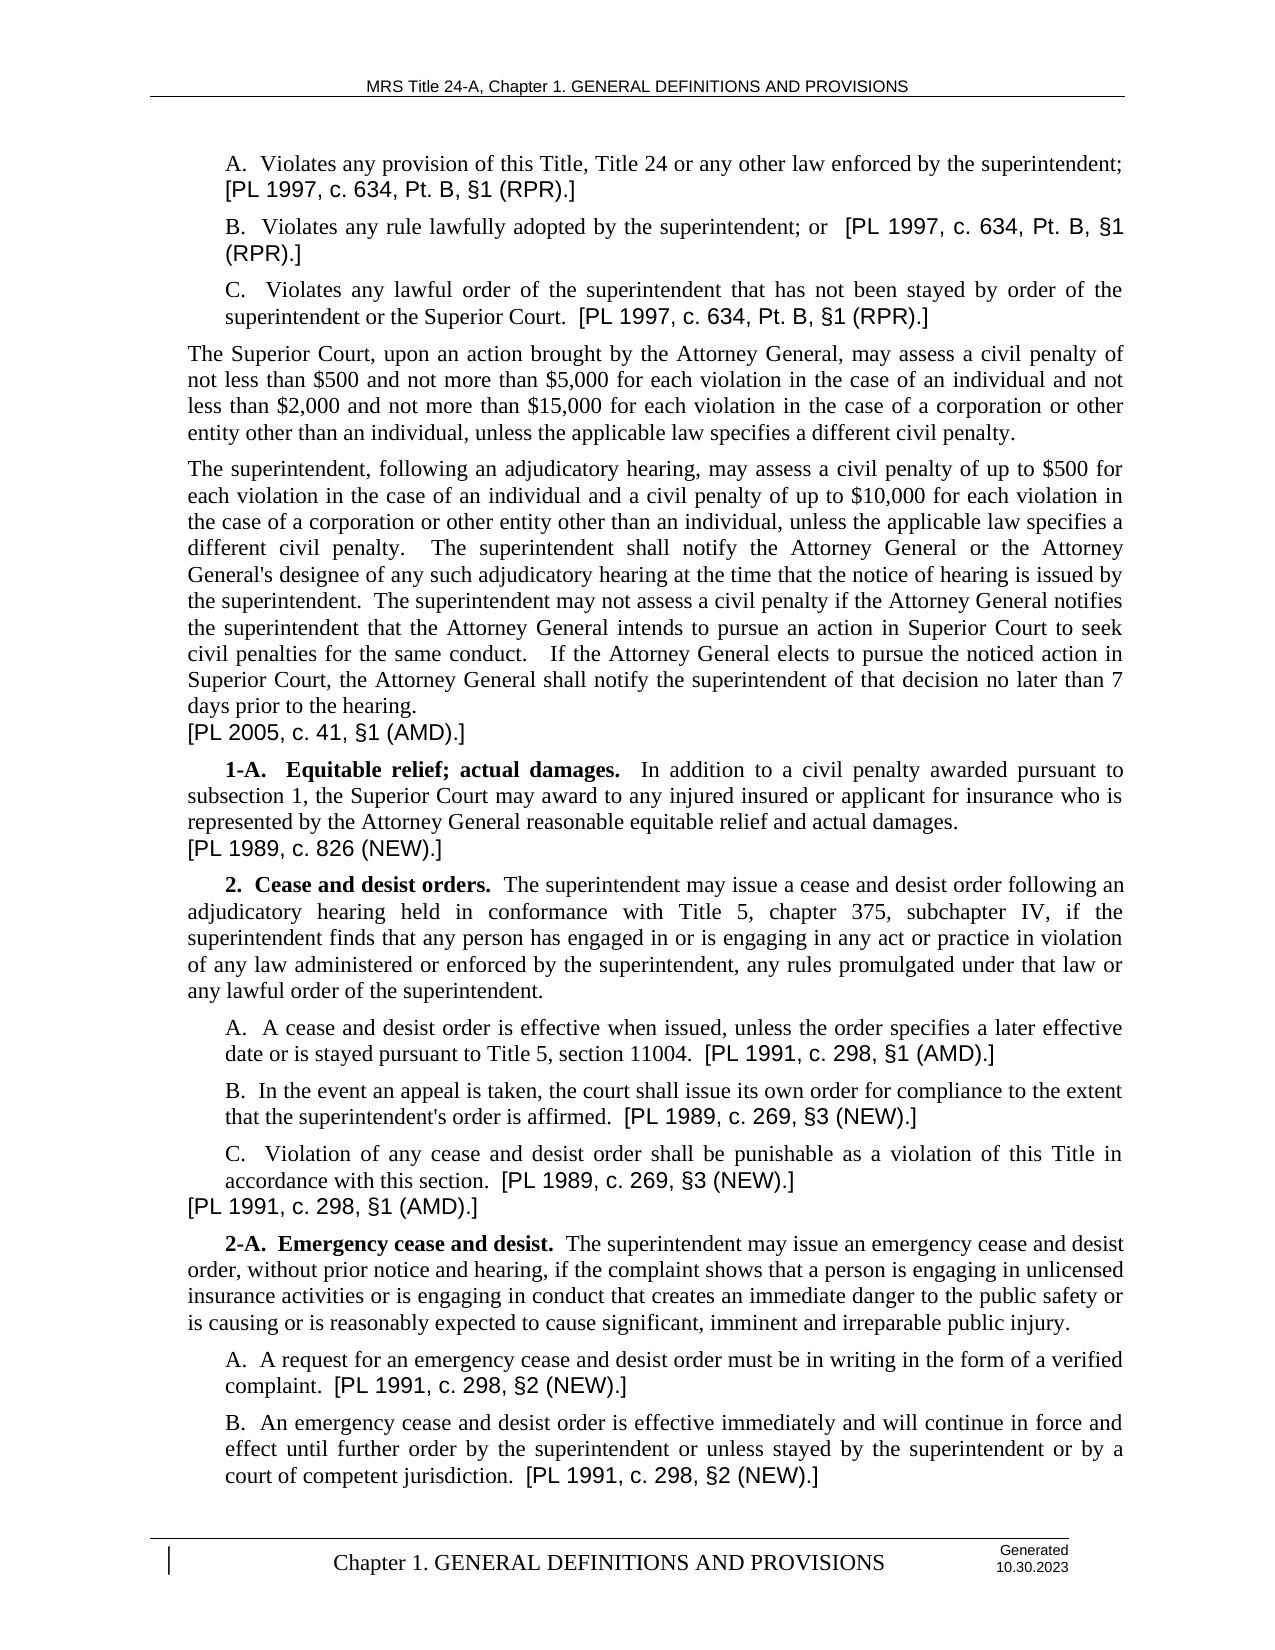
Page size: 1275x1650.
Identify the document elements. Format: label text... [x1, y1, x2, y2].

text C. Violation of any cease and desist order shall be punishable as a violation of this Title in accordance with this section. [PL 1989, c. 269, §3 (NEW).] [225, 1140, 1125, 1193]
text 2. Cease and desist orders. The superintendent may issue a cease and desist order following an adjudicatory hearing held in conformance with Title 5, chapter 375, subchapter IV, if the superintendent finds that any person has engaged in or is engaging in any act or practice in violation of any law administered or enforced by the superintendent, any rules promulgated under that law or any lawful order of the superintendent. [187, 872, 1125, 1003]
text [PL 1989, c. 826 (NEW).] [187, 835, 1125, 861]
text C. Violates any lawful order of the superintendent that has not been stayed by order of the superintendent or the Superior Court. [PL 1997, c. 634, Pt. B, §1 (RPR).] [225, 276, 1125, 329]
text B. An emergency cease and desist order is effective immediately and will continue in force and effect until further order by the superintendent or unless stayed by the superintendent or by a court of competent jurisdiction. [PL 1991, c. 298, §2 (NEW).] [225, 1409, 1125, 1488]
text The Superior Court, upon an action brought by the Attorney General, may assess a civil penalty of not less than $500 and not more than $5,000 for each violation in the case of an individual and not less than $2,000 and not more than $15,000 for each violation in the case of a corporation or other entity other than an individual, unless the applicable law specifies a different civil penalty. [187, 339, 1125, 445]
text 1-A. Equitable relief; actual damages. In addition to a civil penalty awarded pursuant to subsection 1, the Superior Court may award to any injured insured or applicant for insurance who is represented by the Attorney General reasonable equitable relief and actual damages. [187, 756, 1125, 835]
text [PL 2005, c. 41, §1 (AMD).] [187, 719, 1125, 745]
text The superintendent, following an adjudicatory hearing, may assess a civil penalty of up to $500 for each violation in the case of an individual and a civil penalty of up to $10,000 for each violation in the case of a corporation or other entity other than an individual, unless the applicable law specifies a different civil penalty. The superintendent shall notify the Attorney General or the Attorney General's designee of any such adjudicatory hearing at the time that the notice of hearing is issued by the superintendent. The superintendent may not assess a civil penalty if the Attorney General notifies the superintendent that the Attorney General intends to pursue an action in Superior Court to seek civil penalties for the same conduct. If the Attorney General elects to pursue the noticed action in Superior Court, the Attorney General shall notify the superintendent of that decision no later than 7 days prior to the hearing. [187, 455, 1125, 719]
text B. In the event an appeal is taken, the court shall issue its own order for compliance to the extent that the superintendent's order is affirmed. [PL 1989, c. 269, §3 (NEW).] [225, 1077, 1125, 1130]
text A. A cease and desist order is effective when issued, unless the order specifies a later effective date or is stayed pursuant to Title 5, section 11004. [PL 1991, c. 298, §1 (AMD).] [225, 1014, 1125, 1067]
text A. A request for an emergency cease and desist order must be in writing in the form of a verified complaint. [PL 1991, c. 298, §2 (NEW).] [225, 1346, 1125, 1398]
text A. Violates any provision of this Title, Title 24 or any other law enforced by the superintendent; [PL 1997, c. 634, Pt. B, §1 (RPR).] [225, 150, 1125, 203]
text [PL 1991, c. 298, §1 (AMD).] [187, 1193, 1125, 1219]
text 2-A. Emergency cease and desist. The superintendent may issue an emergency cease and desist order, without prior notice and hearing, if the complaint shows that a person is engaging in unlicensed insurance activities or is engaging in conduct that creates an immediate danger to the public safety or is causing or is reasonably expected to cause significant, imminent and irreparable public injury. [187, 1230, 1125, 1335]
text B. Violates any rule lawfully adopted by the superintendent; or [PL 1997, c. 634, Pt. B, §1 (RPR).] [225, 213, 1125, 266]
